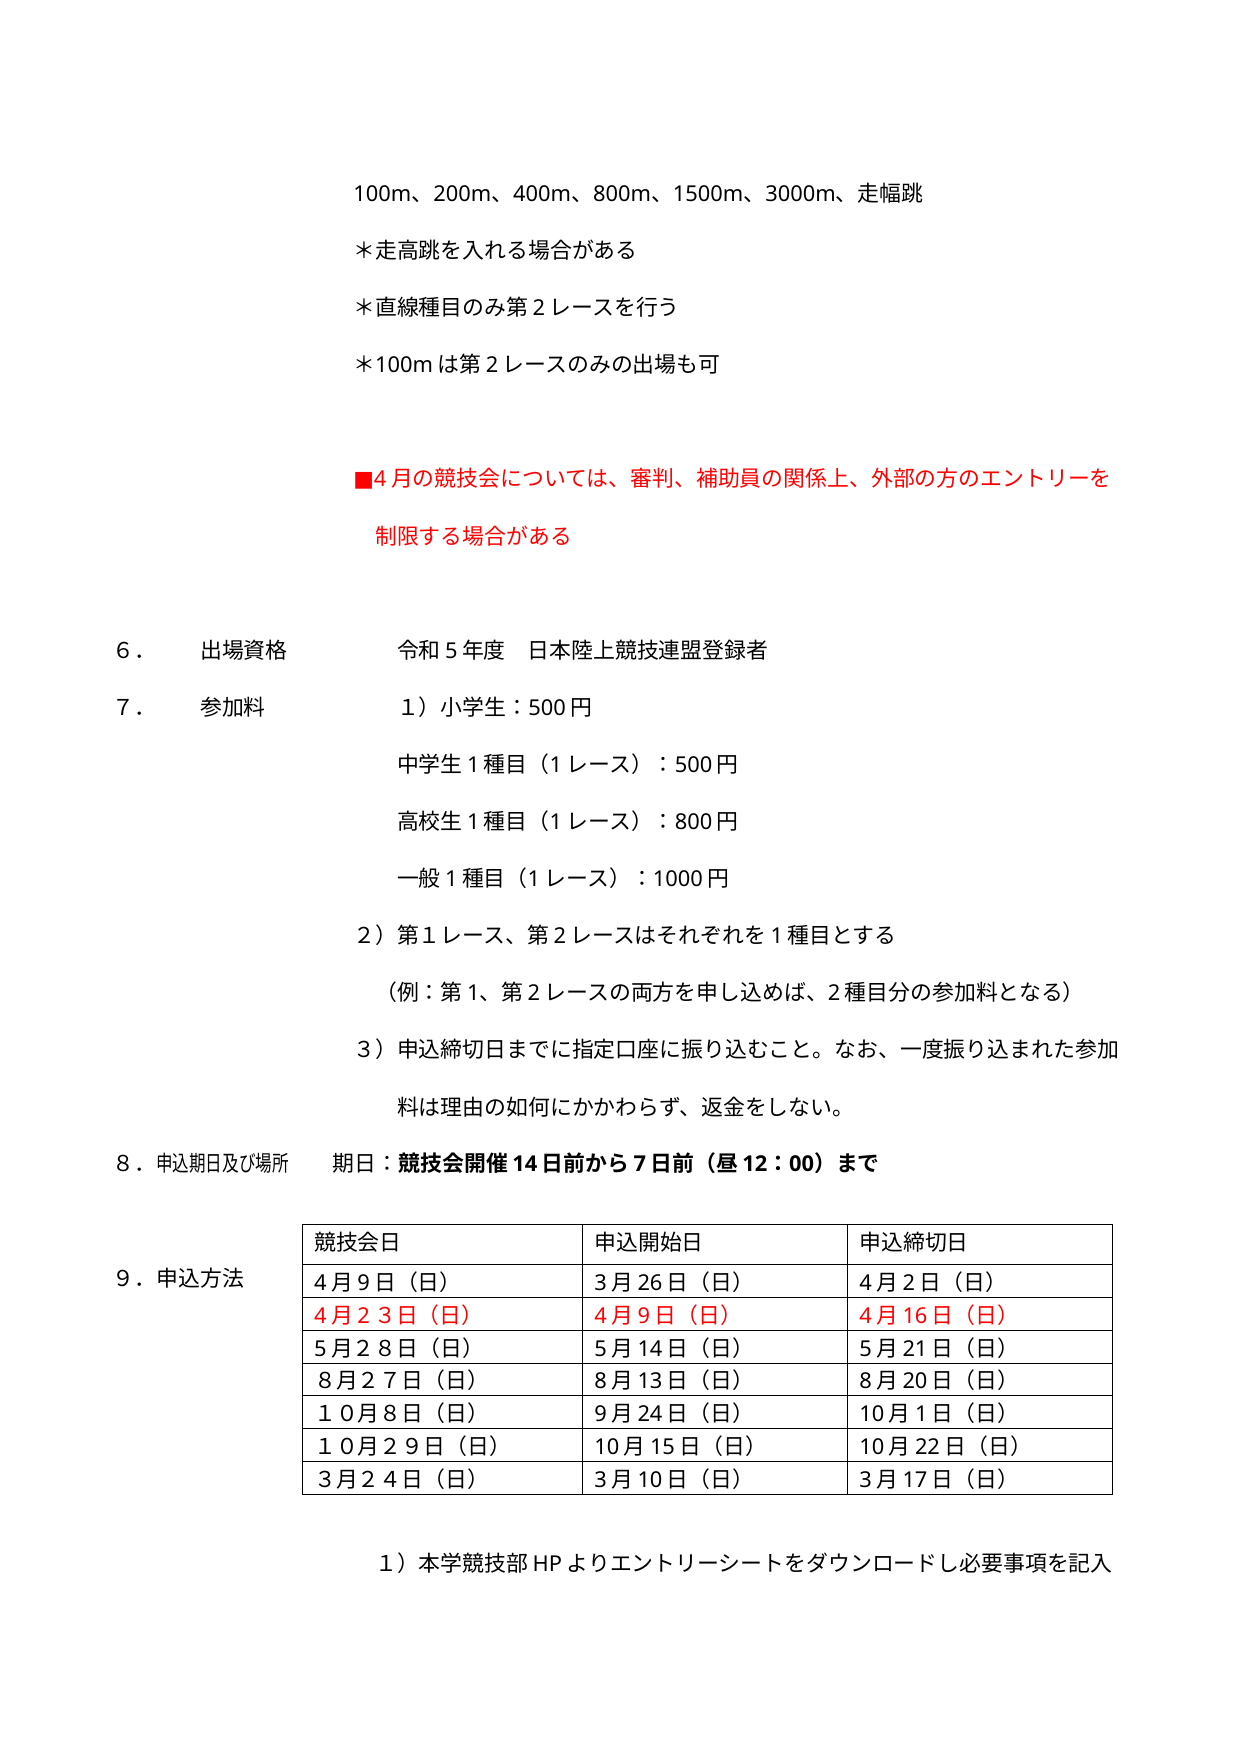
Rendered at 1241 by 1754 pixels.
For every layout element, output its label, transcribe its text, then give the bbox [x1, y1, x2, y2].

text 100m、200m、400m、800m、1500m、3000m、走幅跳 [112, 163, 1128, 221]
text 一般1種目（1レース）：1000円 [112, 848, 1128, 906]
list 参加料 １）小学生：500円 [112, 677, 1128, 734]
table_cell ３月２４日（日） [303, 1462, 582, 1494]
table_cell 5月21日（日） [848, 1331, 1112, 1362]
table_cell 4月9日（日） [583, 1298, 847, 1329]
table_cell 3月10日（日） [583, 1462, 847, 1494]
text ＊直線種目のみ第2レースを行う [112, 278, 1128, 335]
text 中学生1種目（1レース）：500円 [112, 734, 1128, 791]
table_cell 8月20日（日） [848, 1364, 1112, 1395]
text ＊100mは第2レースのみの出場も可 [112, 335, 1128, 392]
table_header 申込締切日 [848, 1225, 1112, 1264]
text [112, 1248, 1128, 1591]
table_cell １０月８日（日） [303, 1396, 582, 1428]
table_cell １０月２９日（日） [303, 1429, 582, 1461]
text （例：第1、第2レースの両方を申し込めば、2種目分の参加料となる） [112, 963, 1128, 1020]
table_cell 3月17日（日） [848, 1462, 1112, 1494]
list 出場資格 令和5年度 日本陸上競技連盟登録者 [112, 620, 1128, 677]
table_cell 5月14日（日） [583, 1331, 847, 1362]
text ３）申込締切日までに指定口座に振り込むこと。なお、一度振り込まれた参加料は理由の如何にかかわらず、返金をしない。 [112, 1020, 1128, 1134]
text ２）第１レース、第2レースはそれぞれを1種目とする [112, 906, 1128, 963]
table_cell 5月２８日（日） [303, 1331, 582, 1362]
table_cell 10月1日（日） [848, 1396, 1112, 1428]
table_cell 8月13日（日） [583, 1364, 847, 1395]
table_cell 9月24日（日） [583, 1396, 847, 1428]
table_cell 4月16日（日） [848, 1298, 1112, 1329]
text ８．申込期日及び場所 期日：競技会開催14日前から7日前（昼12：00）まで [112, 1134, 1128, 1191]
table_cell 10月15日（日） [583, 1429, 847, 1461]
table_cell 10月22日（日） [848, 1429, 1112, 1461]
table_cell ８月２７日（日） [303, 1364, 582, 1395]
text ＊走高跳を入れる場合がある [112, 221, 1128, 278]
table_header 競技会日 [303, 1225, 582, 1264]
text ■4月の競技会については、審判、補助員の関係上、外部の方のエントリーを制限する場合がある [353, 449, 1128, 563]
text 高校生1種目（1レース）：800円 [112, 791, 1128, 848]
table_cell 4月9日（日） [303, 1265, 582, 1297]
table_cell 3月26日（日） [583, 1265, 847, 1297]
table_cell 4月2３日（日） [303, 1298, 582, 1329]
table_cell 4月2日（日） [848, 1265, 1112, 1297]
table_header 申込開始日 [583, 1225, 847, 1264]
